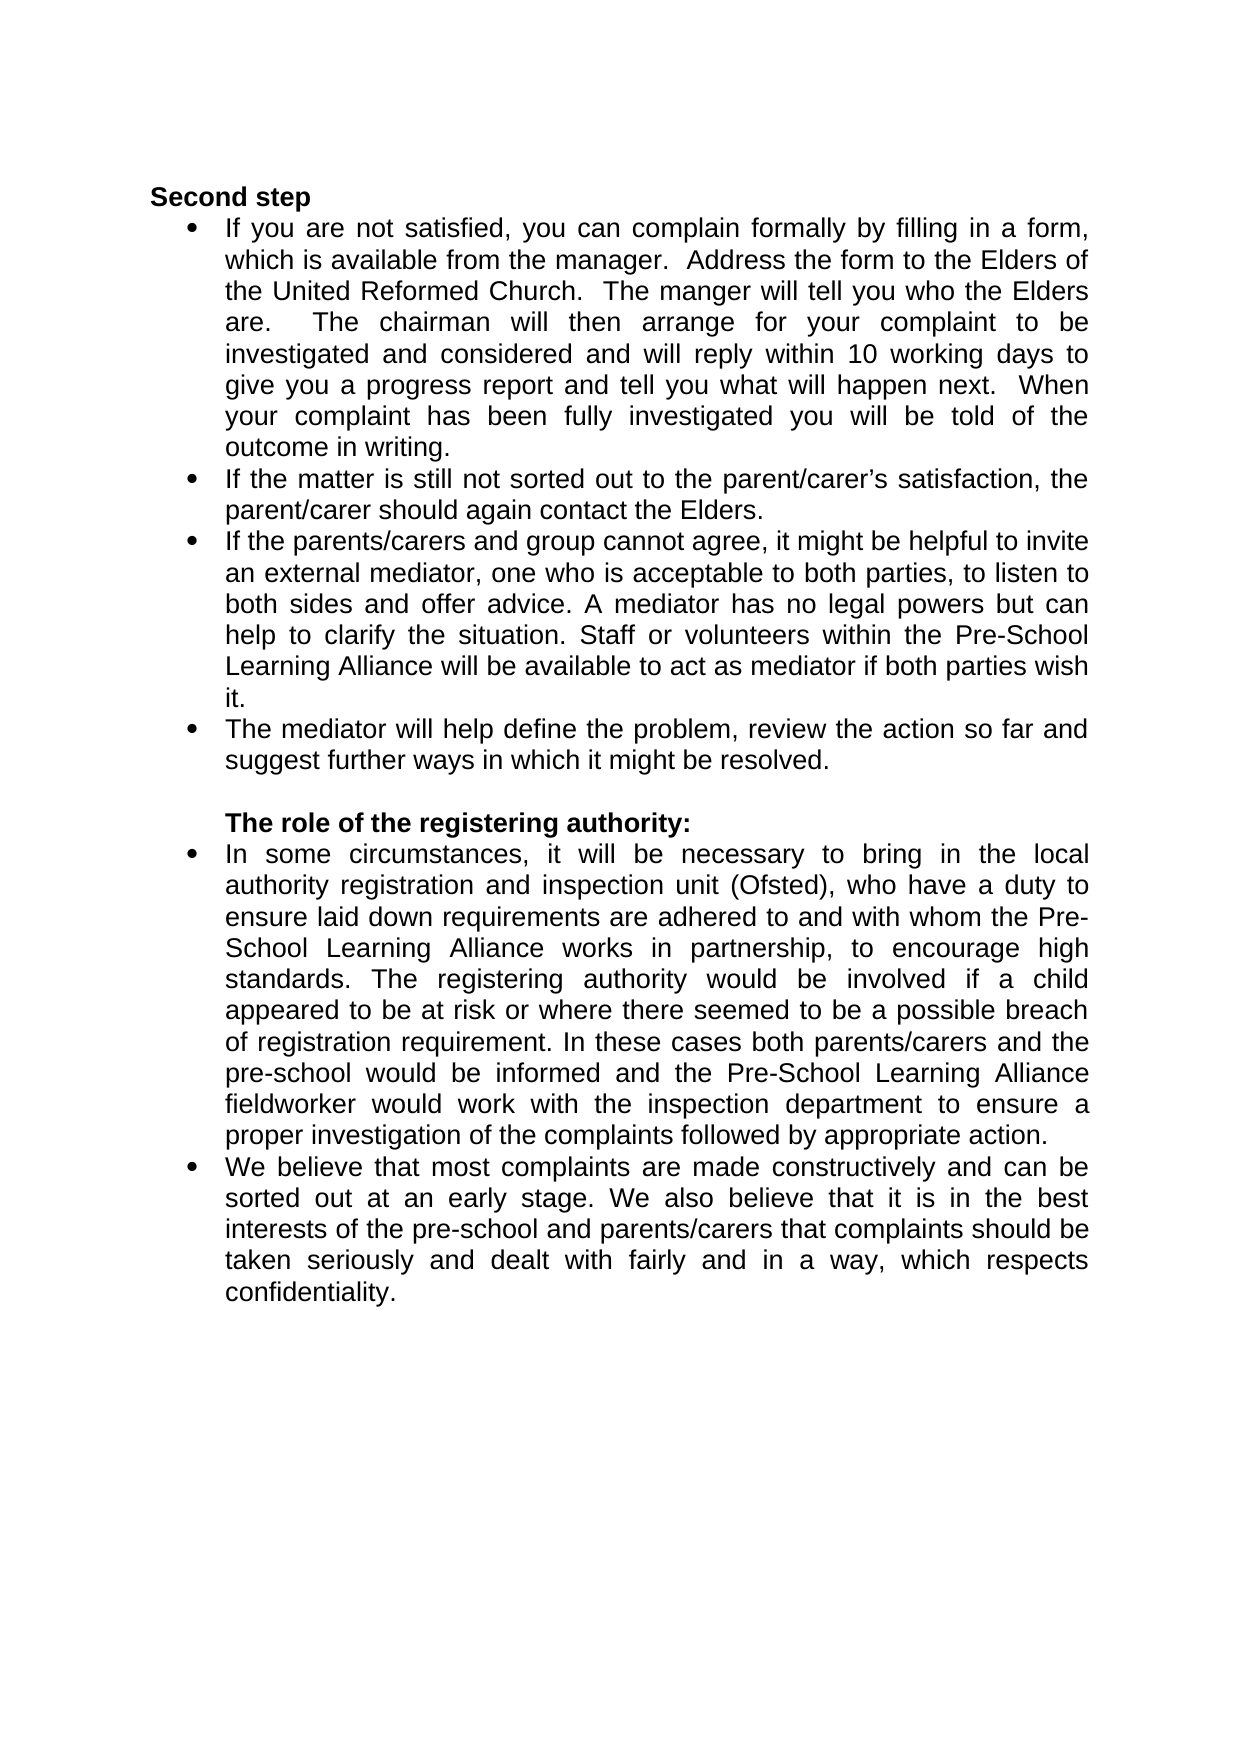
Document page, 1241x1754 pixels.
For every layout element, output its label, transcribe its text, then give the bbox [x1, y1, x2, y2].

list In some circumstances, it will be necessary to bring in the local authority registration and inspection unit (Ofsted), who have a duty to ensure laid down requirements are adhered to and with whom the Pre-School Learning Alliance works in partnership, to encourage high standards. The registering authority would be involved if a child appeared to be at risk or where there seemed to be a possible breach of registration requirement. In these cases both parents/carers and the pre-school would be informed and the Pre-School Learning Alliance fieldworker would work with the inspection department to ensure a proper investigation of the complaints followed by appropriate action. [187, 838, 1090, 1151]
list If the parents/carers and group cannot agree, it might be helpful to invite an external mediator, one who is acceptable to both parties, to listen to both sides and offer advice. A mediator has no legal powers but can help to clarify the situation. Staff or volunteers within the Pre-School Learning Alliance will be available to act as mediator if both parties wish it. [187, 525, 1090, 713]
list The role of the registering authority: [225, 807, 1090, 838]
list The mediator will help define the problem, review the action so far and suggest further ways in which it might be resolved. [187, 713, 1090, 775]
text Second step [150, 181, 1090, 212]
list If you are not satisfied, you can complain formally by filling in a form, which is available from the manager. Address the form to the Elders of the United Reformed Church. The manger will tell you who the Elders are. The chairman will then arrange for your complaint to be investigated and considered and will reply within 10 working days to give you a progress report and tell you what will happen next. When your complaint has been fully investigated you will be told of the outcome in writing. [187, 212, 1090, 463]
list We believe that most complaints are made constructively and can be sorted out at an early stage. We also believe that it is in the best interests of the pre-school and parents/carers that complaints should be taken seriously and dealt with fairly and in a way, which respects confidentiality. [187, 1151, 1090, 1307]
list If the matter is still not sorted out to the parent/carer’s satisfaction, the parent/carer should again contact the Elders. [187, 463, 1090, 525]
